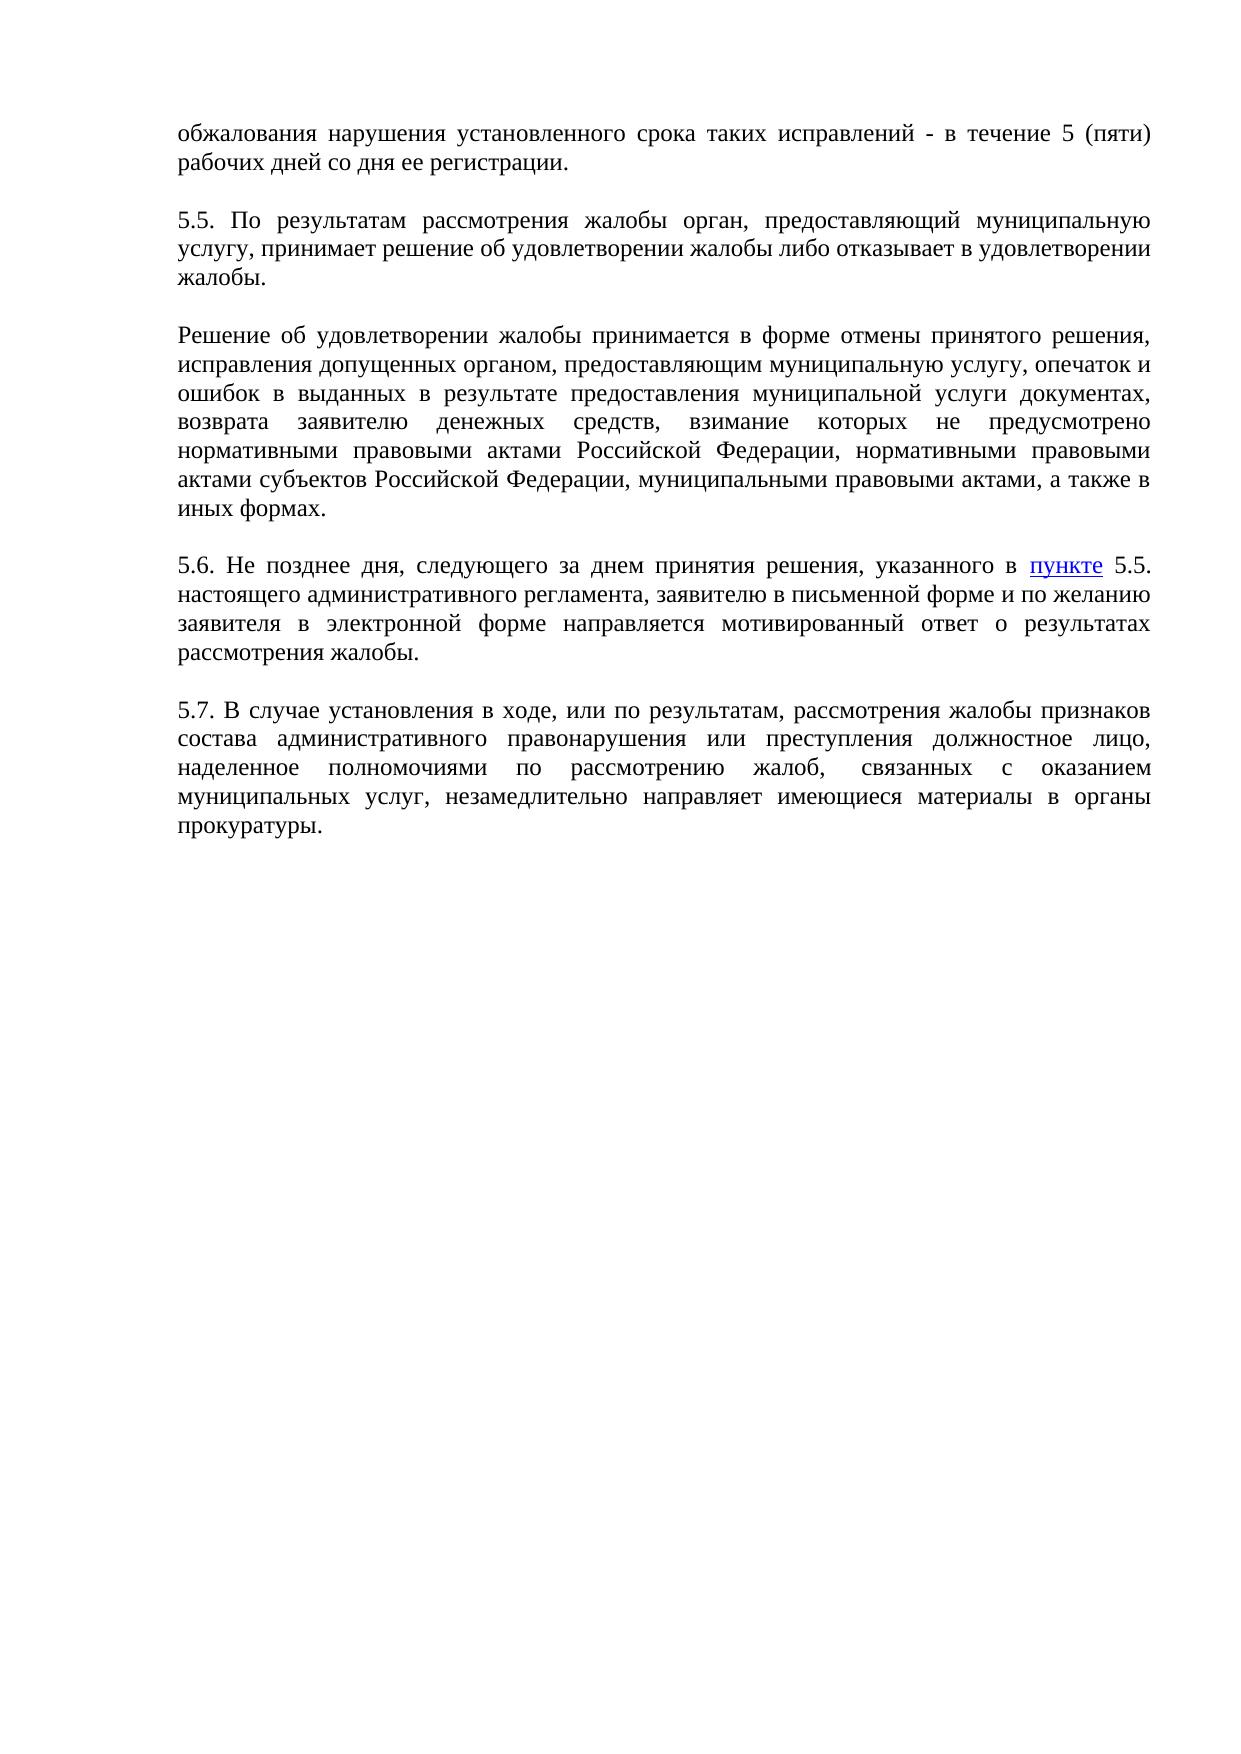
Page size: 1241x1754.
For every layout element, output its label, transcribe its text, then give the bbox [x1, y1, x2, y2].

text 5.6. Не позднее дня, следующего за днем принятия решения, указанного в пункте 5.5. настоящего административного регламента, заявителю в письменной форме и по желанию заявителя в электронной форме направляется мотивированный ответ о результатах рассмотрения жалобы. [177, 551, 1152, 666]
text Решение об удовлетворении жалобы принимается в форме отмены принятого решения, исправления допущенных органом, предоставляющим муниципальную услугу, опечаток и ошибок в выданных в результате предоставления муниципальной услуги документах, возврата заявителю денежных средств, взимание которых не предусмотрено нормативными правовыми актами Российской Федерации, нормативными правовыми актами субъектов Российской Федерации, муниципальными правовыми актами, а также в иных формах. [177, 320, 1152, 521]
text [177, 118, 1152, 176]
text 5.5. По результатам рассмотрения жалобы орган, предоставляющий муниципальную услугу, принимает решение об удовлетворении жалобы либо отказывает в удовлетворении жалобы. [177, 205, 1152, 291]
text 5.7. В случае установления в ходе, или по результатам, рассмотрения жалобы признаков состава административного правонарушения или преступления должностное лицо, наделенное полномочиями по рассмотрению жалоб, связанных с оказанием муниципальных услуг, незамедлительно направляет имеющиеся материалы в органы прокуратуры. [177, 695, 1152, 838]
